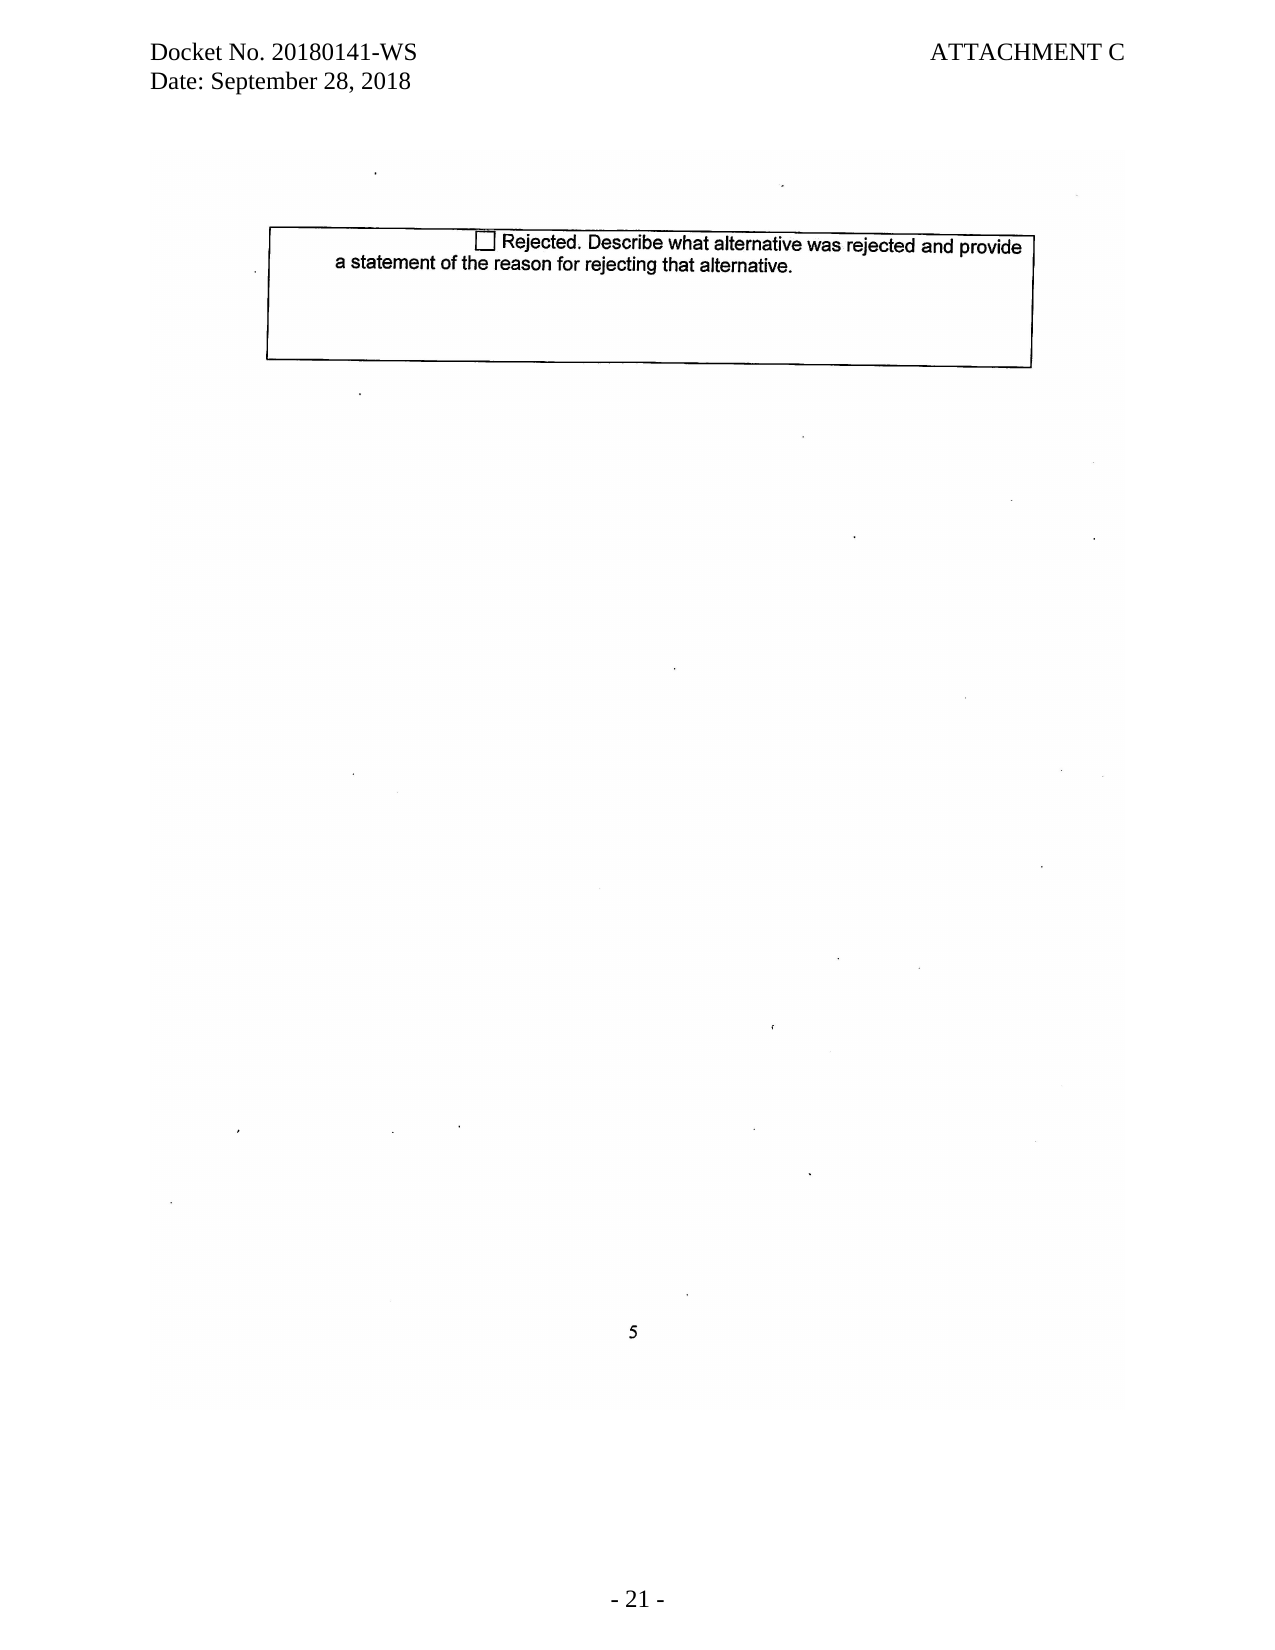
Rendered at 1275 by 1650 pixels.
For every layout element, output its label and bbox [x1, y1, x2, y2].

picture [150, 150, 1125, 1410]
